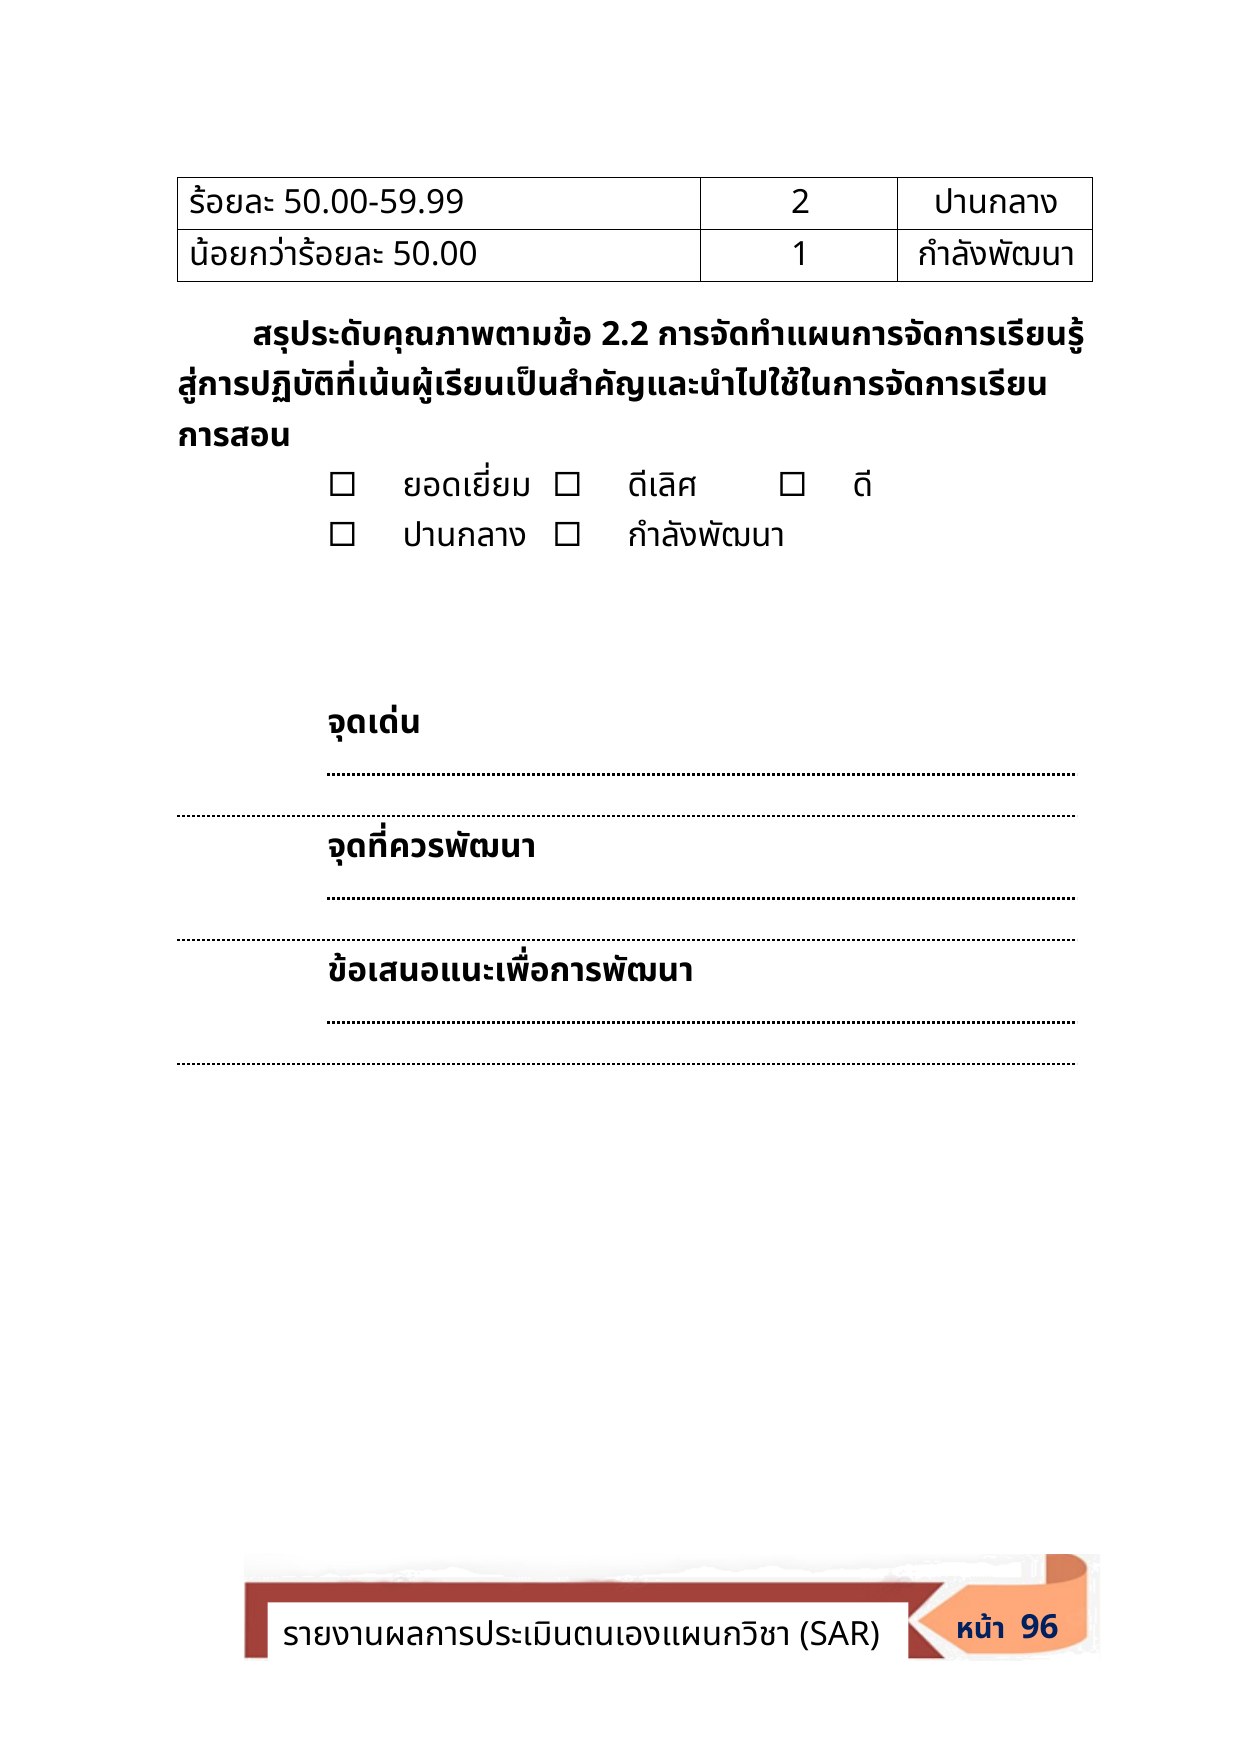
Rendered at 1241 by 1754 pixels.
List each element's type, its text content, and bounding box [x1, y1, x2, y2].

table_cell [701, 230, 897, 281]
text ยอดเยี่ยม ดีเลิศ ดี [177, 461, 1092, 511]
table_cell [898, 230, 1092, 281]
text จุดเด่น [252, 698, 1092, 748]
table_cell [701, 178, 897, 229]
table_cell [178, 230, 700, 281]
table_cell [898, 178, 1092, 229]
list ปานกลาง กำลังพัฒนา [327, 511, 1092, 562]
text สรุประดับคุณภาพตามข้อ 2.2 การจัดทำแผนการจัดการเรียนรู้สู่การปฏิบัติที่เน้นผู้เรียนเป็นสำคัญและนำไปใช้ในการจัดการเรียนการสอน [177, 309, 1092, 461]
picture [243, 1554, 1102, 1661]
text ข้อเสนอแนะเพื่อการพัฒนา [177, 946, 1092, 996]
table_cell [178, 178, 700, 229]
text จุดที่ควรพัฒนา [177, 822, 1092, 872]
